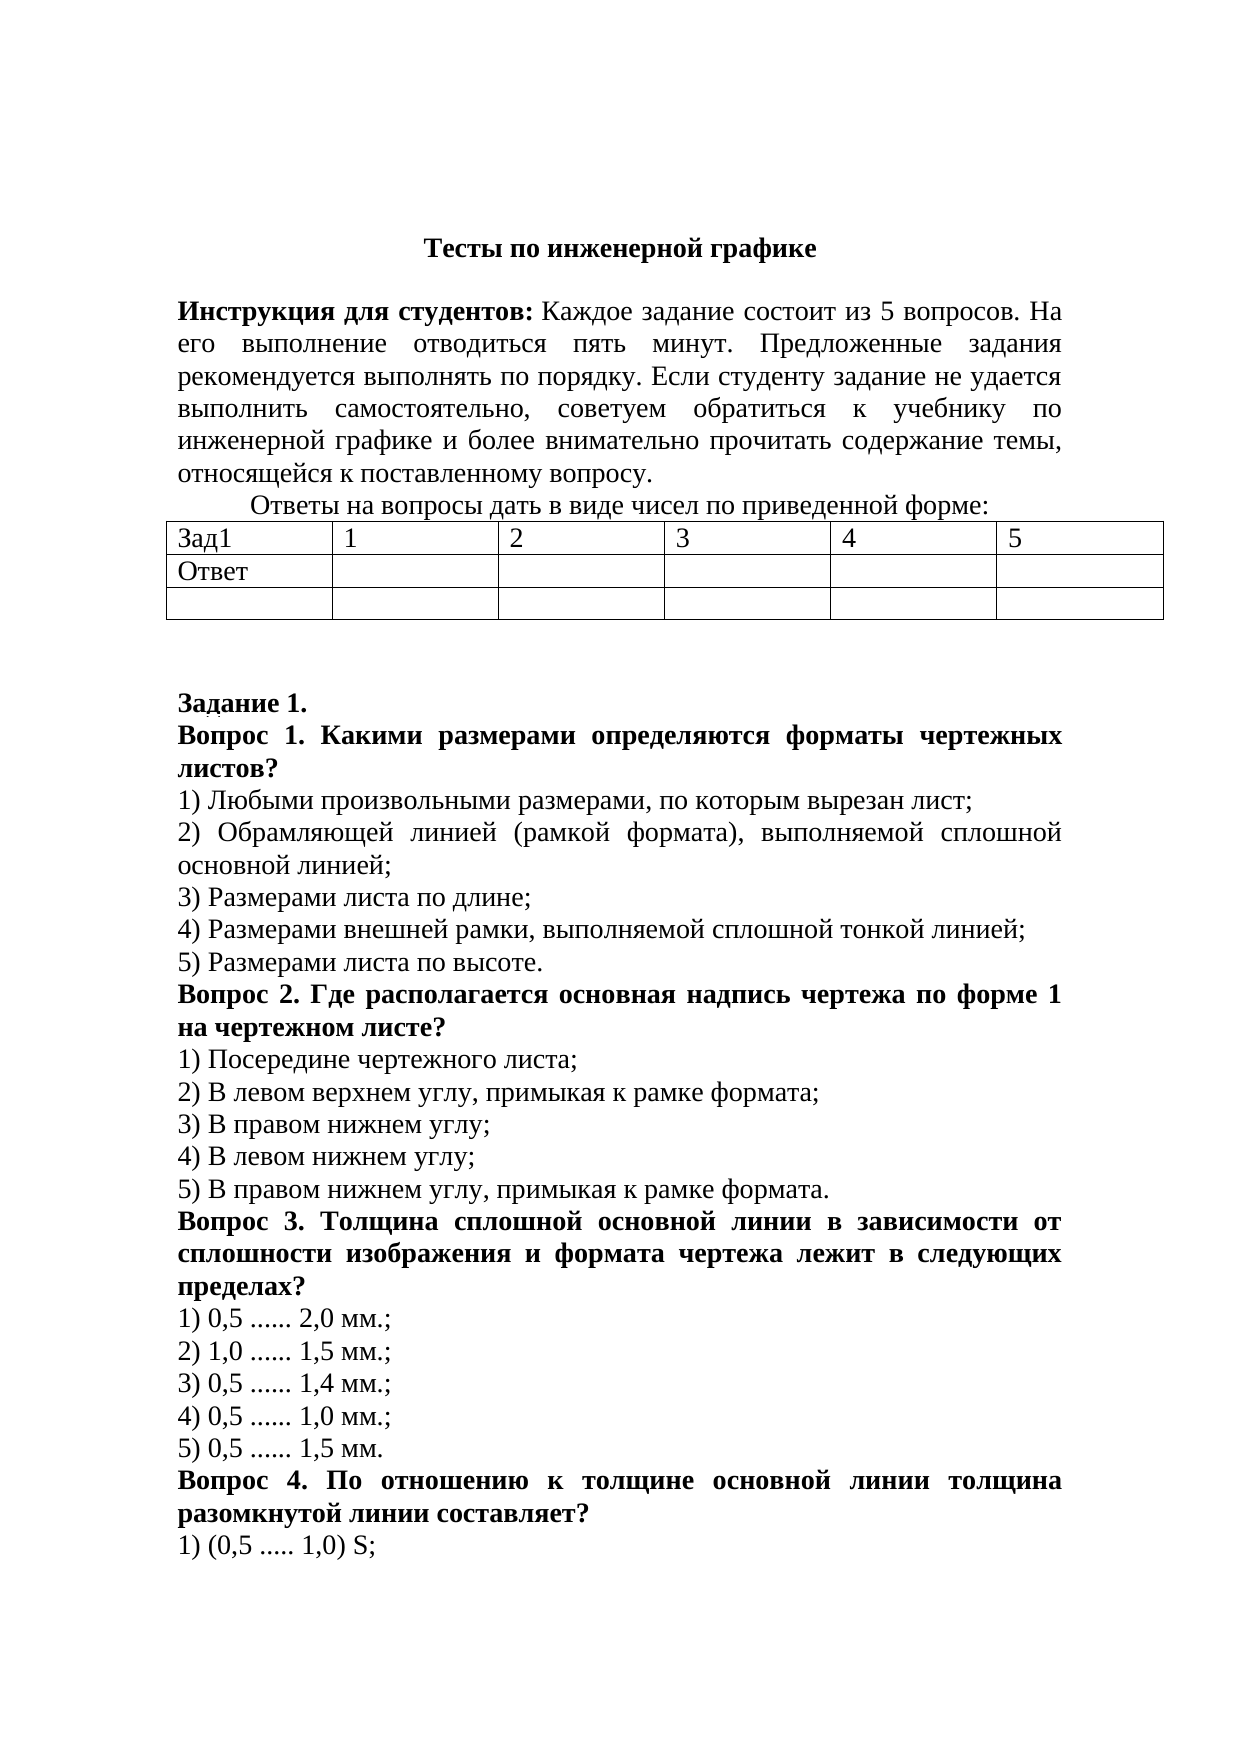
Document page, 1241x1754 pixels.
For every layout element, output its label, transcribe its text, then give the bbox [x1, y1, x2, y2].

text Ответы на вопросы дать в виде чисел по приведенной форме: [177, 488, 1063, 521]
text Тесты по инженерной графике [177, 231, 1063, 263]
table_cell [997, 588, 1163, 619]
table_header Зад1 [167, 522, 332, 553]
table_header 5 [997, 522, 1163, 553]
table_cell [665, 555, 830, 586]
table_cell Ответ [167, 555, 332, 586]
text Вопрос 1. Какими размерами определяются форматы чертежных листов? [177, 718, 1063, 783]
table_header 3 [665, 522, 830, 553]
text 2) Обрамляющей линией (рамкой формата), выполняемой сплошной основной линией; [177, 815, 1063, 880]
table_header 2 [499, 522, 664, 553]
text 3) 0,5 ...... 1,4 мм.; [177, 1366, 1063, 1398]
table_cell [831, 588, 996, 619]
text 4) В левом нижнем углу; [177, 1139, 1063, 1172]
text 4) Размерами внешней рамки, выполняемой сплошной тонкой линией; [177, 913, 1063, 945]
text 2) 1,0 ...... 1,5 мм.; [177, 1334, 1063, 1366]
text Вопрос 4. По отношению к толщине основной линии толщина разомкнутой линии составляет? [177, 1463, 1063, 1528]
text 1) Посередине чертежного листа; [177, 1042, 1063, 1074]
text Инструкция для студентов: Каждое задание состоит из 5 вопросов. На его выполнение отводиться пять минут. Предложенные задания рекомендуется выполнять по порядку. Если студенту задание не удается выполнить самостоятельно, советуем обратиться к учебнику по инженерной графике и более внимательно прочитать содержание темы, относящейся к поставленному вопросу. [177, 294, 1063, 488]
table_cell [333, 555, 498, 586]
table_cell [831, 555, 996, 586]
text 5) 0,5 ...... 1,5 мм. [177, 1431, 1063, 1463]
text Вопрос 2. Где располагается основная надпись чертежа по форме 1 на чертежном листе? [177, 977, 1063, 1042]
text 2) В левом верхнем углу, примыкая к рамке формата; [177, 1074, 1063, 1107]
table_header 1 [333, 522, 498, 553]
table_header 4 [831, 522, 996, 553]
table_cell [499, 588, 664, 619]
table_cell [333, 588, 498, 619]
table_cell [167, 588, 332, 619]
text 5) Размерами листа по высоте. [177, 945, 1063, 977]
text 1) (0,5 ..... 1,0) S; [177, 1528, 1063, 1561]
text 1) Любыми произвольными размерами, по которым вырезан лист; [177, 783, 1063, 815]
text Задание 1. [177, 686, 1063, 718]
table_cell [997, 555, 1163, 586]
text 3) В правом нижнем углу; [177, 1107, 1063, 1139]
text 5) В правом нижнем углу, примыкая к рамке формата. [177, 1172, 1063, 1204]
text 3) Размерами листа по длине; [177, 880, 1063, 913]
text Вопрос 3. Толщина сплошной основной линии в зависимости от сплошности изображения и формата чертежа лежит в следующих пределах? [177, 1204, 1063, 1301]
text 4) 0,5 ...... 1,0 мм.; [177, 1398, 1063, 1431]
text 1) 0,5 ...... 2,0 мм.; [177, 1301, 1063, 1334]
table_cell [499, 555, 664, 586]
table_cell [665, 588, 830, 619]
